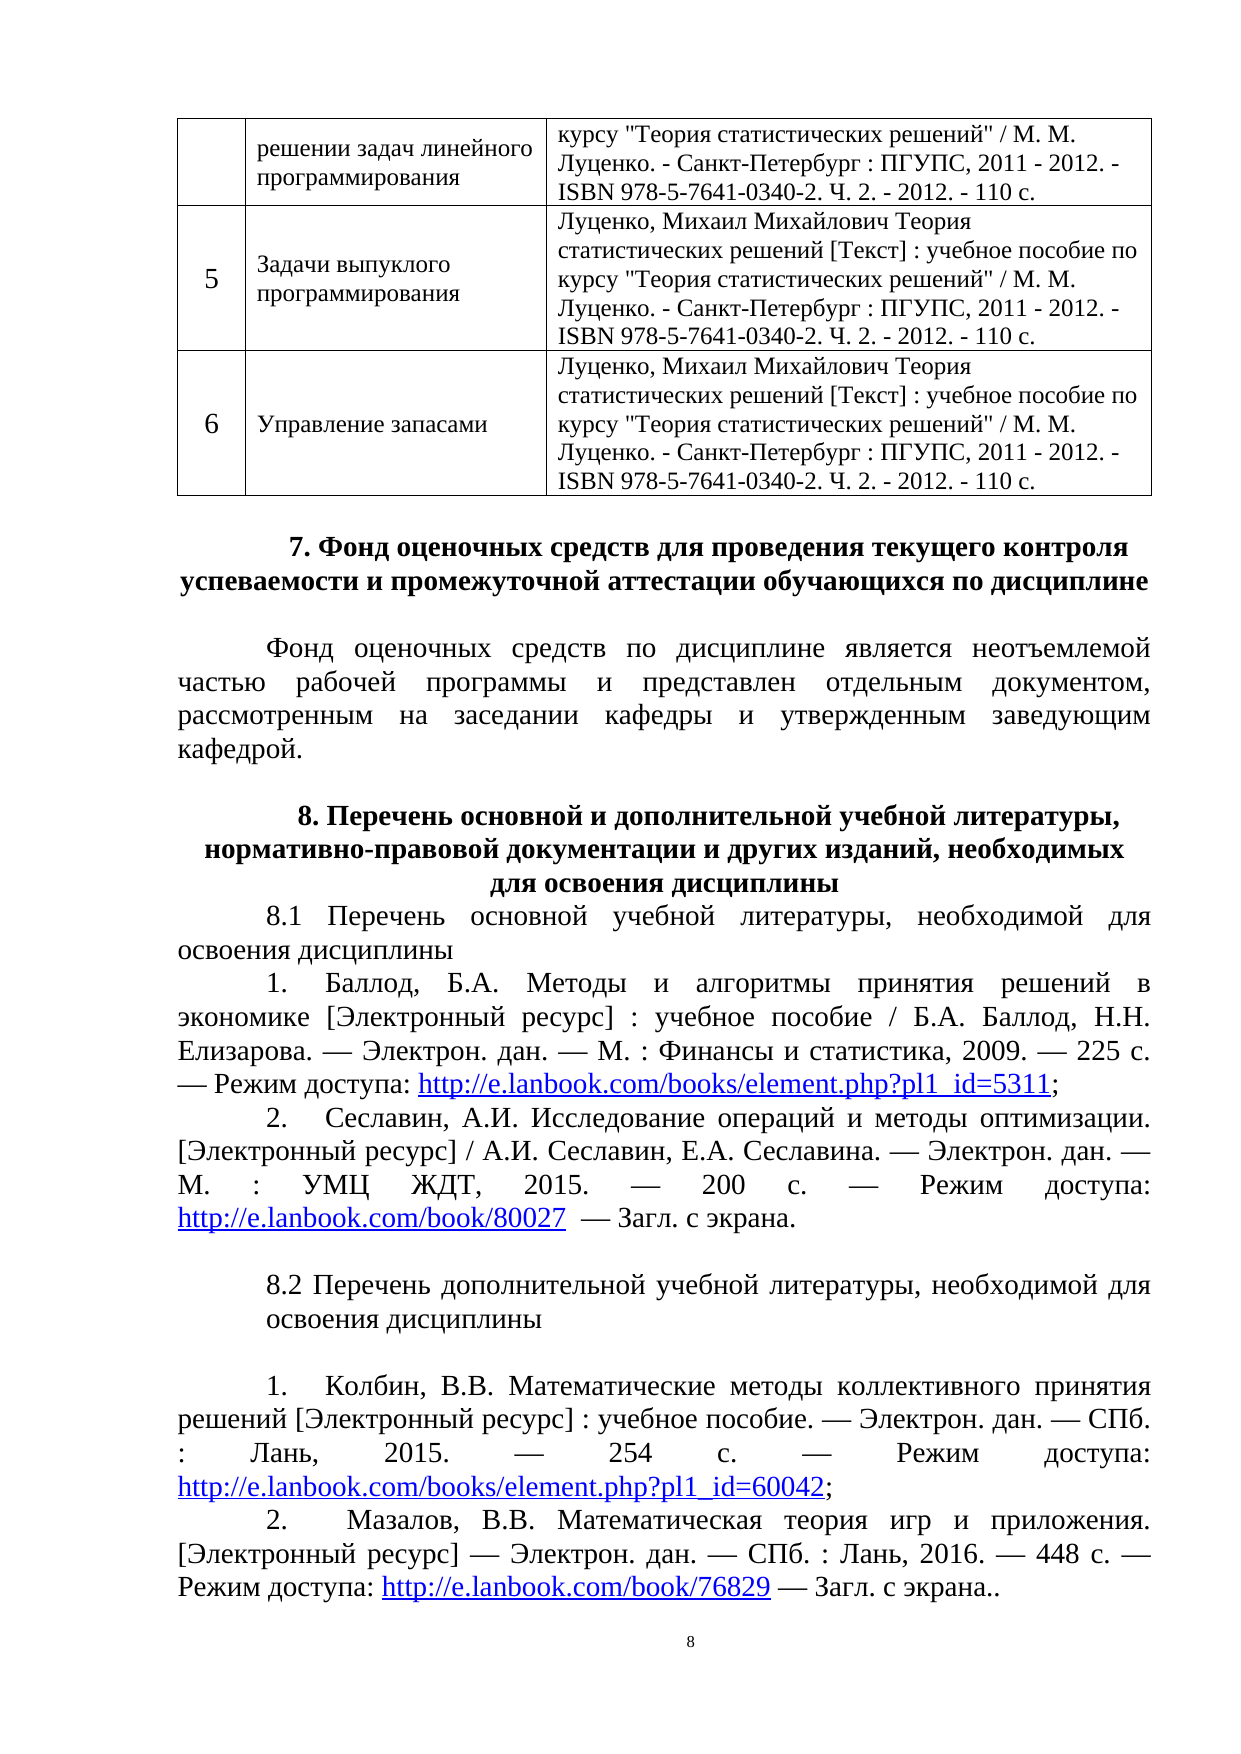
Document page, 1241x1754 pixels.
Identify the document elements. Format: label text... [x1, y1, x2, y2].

text 8. Перечень основной и дополнительной учебной литературы, нормативно-правовой документации и других изданий, необходимых для освоения дисциплины [177, 798, 1152, 898]
table_cell Задачи выпуклого программирования [246, 206, 546, 350]
list Мазалов, В.В. Математическая теория игр и приложения. [Электронный ресурс] — Электрон. дан. — СПб. : Лань, 2016. — 448 с. — Режим доступа: http://e.lanbook.com/book/76829 — Загл. с экрана.. [177, 1502, 1152, 1603]
text 7. Фонд оценочных средств для проведения текущего контроля успеваемости и промежуточной аттестации обучающихся по дисциплине [177, 529, 1152, 597]
list Сеславин, А.И. Исследование операций и методы оптимизации. [Электронный ресурс] / А.И. Сеславин, Е.А. Сеславина. — Электрон. дан. — М. : УМЦ ЖДТ, 2015. — 200 с. — Режим доступа: http://e.lanbook.com/book/80027 — Загл. с экрана. [177, 1100, 1152, 1234]
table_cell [547, 119, 1151, 205]
list Колбин, В.В. Математические методы коллективного принятия решений [Электронный ресурс] : учебное пособие. — Электрон. дан. — СПб. : Лань, 2015. — 254 с. — Режим доступа: http://e.lanbook.com/books/element.php?pl1_id=60042; [177, 1368, 1152, 1502]
text 8.2 Перечень дополнительной учебной литературы, необходимой для освоения дисциплины [266, 1267, 1152, 1334]
table_cell 6 [178, 351, 245, 495]
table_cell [246, 119, 546, 205]
table_cell 5 [178, 206, 245, 350]
table_cell 4 [178, 119, 245, 205]
table_cell Управление запасами [246, 351, 546, 495]
text Фонд оценочных средств по дисциплине является неотъемлемой частью рабочей программы и представлен отдельным документом, рассмотренным на заседании кафедры и утвержденным заведующим кафедрой. [177, 630, 1152, 764]
text 8.1 Перечень основной учебной литературы, необходимой для освоения дисциплины [177, 898, 1152, 966]
list Баллод, Б.А. Методы и алгоритмы принятия решений в экономике [Электронный ресурс] : учебное пособие / Б.А. Баллод, Н.Н. Елизарова. — Электрон. дан. — М. : Финансы и статистика, 2009. — 225 с. — Режим доступа: http://e.lanbook.com/books/element.php?pl1_id=5311; [177, 966, 1152, 1100]
